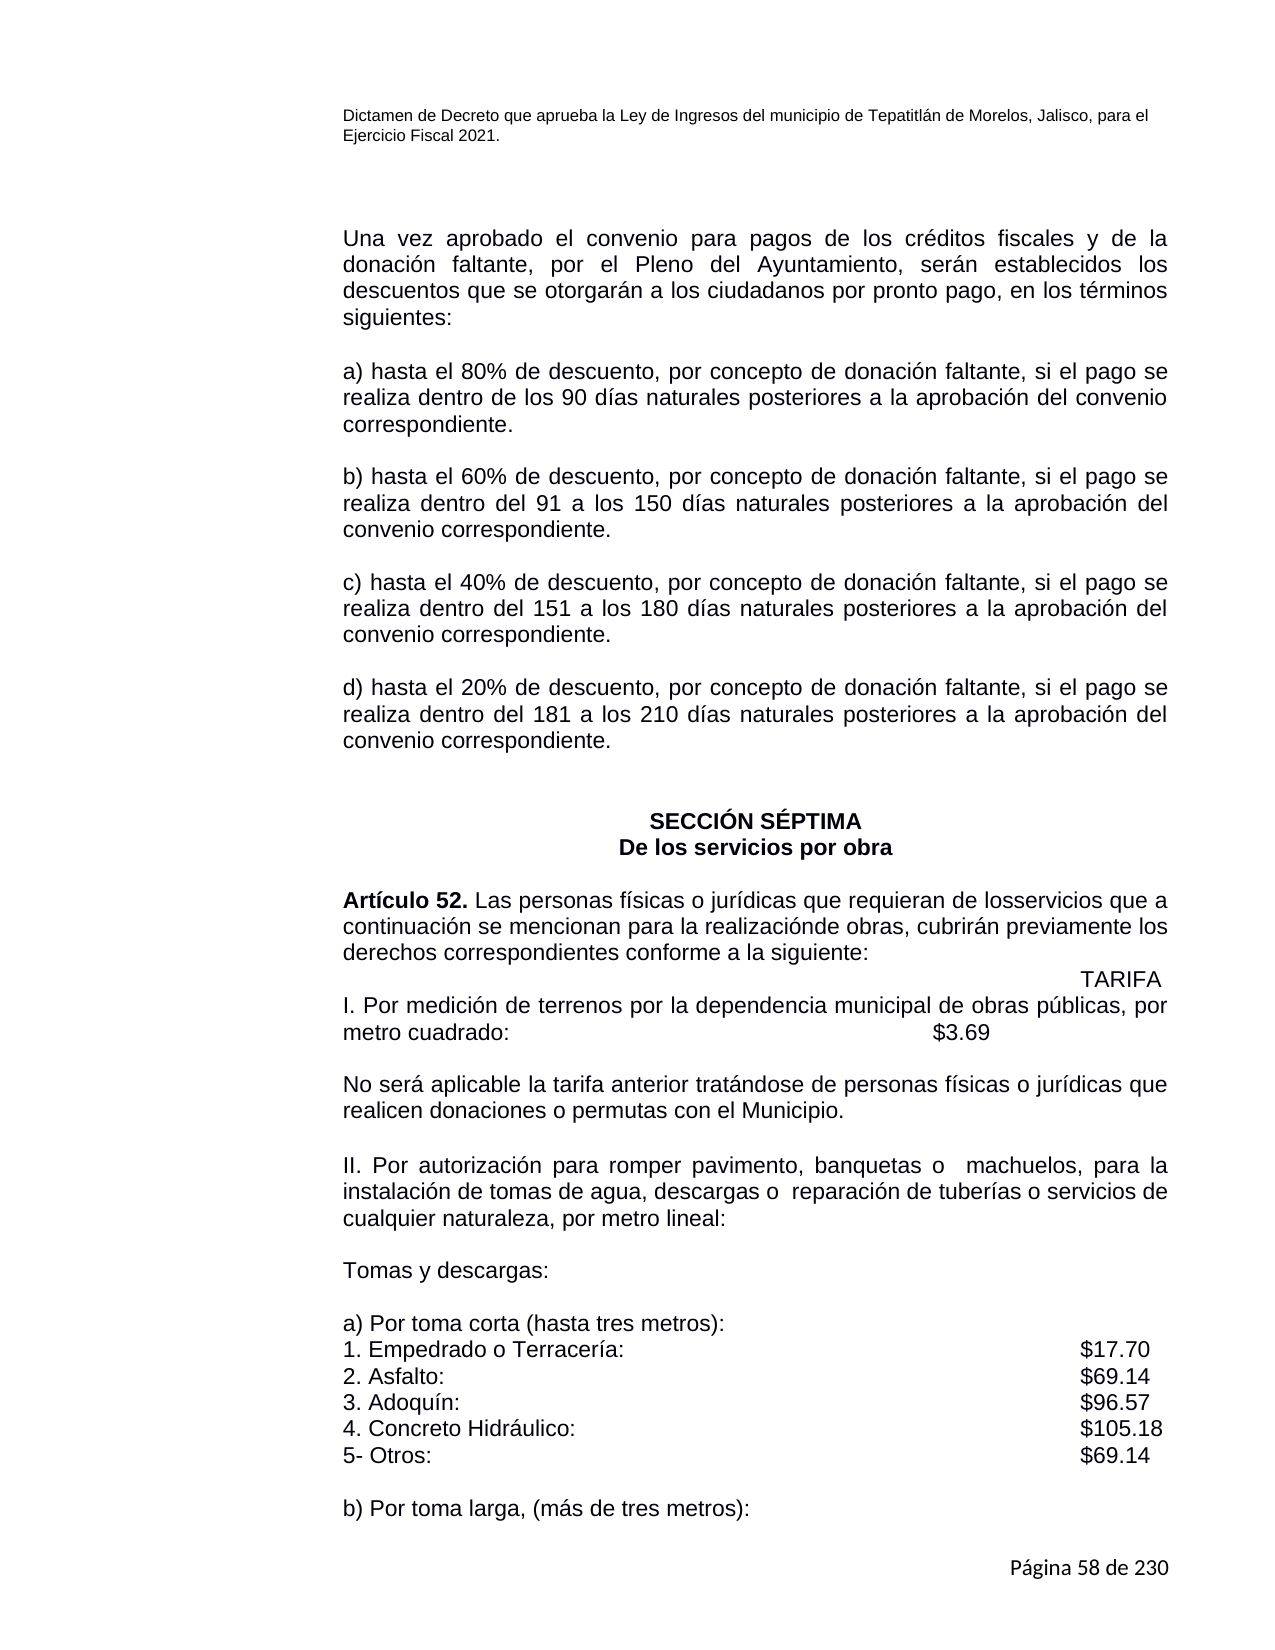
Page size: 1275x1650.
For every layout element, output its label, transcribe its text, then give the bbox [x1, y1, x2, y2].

text 2. Asfalto: $69.14 [343, 1363, 1169, 1389]
text 4. Concreto Hidráulico: $105.18 [343, 1415, 1169, 1442]
text Una vez aprobado el convenio para pagos de los créditos fiscales y de la donación faltante, por el Pleno del Ayuntamiento, serán establecidos los descuentos que se otorgarán a los ciudadanos por pronto pago, en los términos siguientes: [343, 224, 1169, 330]
text I. Por medición de terrenos por la dependencia municipal de obras públicas, por metro cuadrado: $3.69 [343, 992, 1169, 1045]
text De los servicios por obra [343, 834, 1169, 860]
text b) hasta el 60% de descuento, por concepto de donación faltante, si el pago se realiza dentro del 91 a los 150 días naturales posteriores a la aprobación del convenio correspondiente. [343, 463, 1169, 542]
text d) hasta el 20% de descuento, por concepto de donación faltante, si el pago se realiza dentro del 181 a los 210 días naturales posteriores a la aprobación del convenio correspondiente. [343, 674, 1169, 753]
text 1. Empedrado o Terracería: $17.70 [343, 1336, 1169, 1363]
text No será aplicable la tarifa anterior tratándose de personas físicas o jurídicas que realicen donaciones o permutas con el Municipio. [343, 1071, 1169, 1124]
text Artículo 52. Las personas físicas o jurídicas que requieran de losservicios que a continuación se mencionan para la realizaciónde obras, cubrirán previamente los derechos correspondientes conforme a la siguiente: [343, 887, 1169, 966]
text Tomas y descargas: [343, 1257, 1169, 1284]
text a) hasta el 80% de descuento, por concepto de donación faltante, si el pago se realiza dentro de los 90 días naturales posteriores a la aprobación del convenio correspondiente. [343, 358, 1169, 437]
text b) Por toma larga, (más de tres metros): [343, 1494, 1169, 1521]
text II. Por autorización para romper pavimento, banquetas o machuelos, para la instalación de tomas de agua, descargas o reparación de tuberías o servicios de cualquier naturaleza, por metro lineal: [343, 1152, 1169, 1231]
text SECCIÓN SÉPTIMA [343, 808, 1169, 834]
text TARIFA [343, 966, 1169, 992]
text 3. Adoquín: $96.57 [343, 1389, 1169, 1415]
text 5- Otros: $69.14 [343, 1442, 1169, 1468]
text c) hasta el 40% de descuento, por concepto de donación faltante, si el pago se realiza dentro del 151 a los 180 días naturales posteriores a la aprobación del convenio correspondiente. [343, 569, 1169, 648]
text a) Por toma corta (hasta tres metros): [343, 1310, 1169, 1336]
